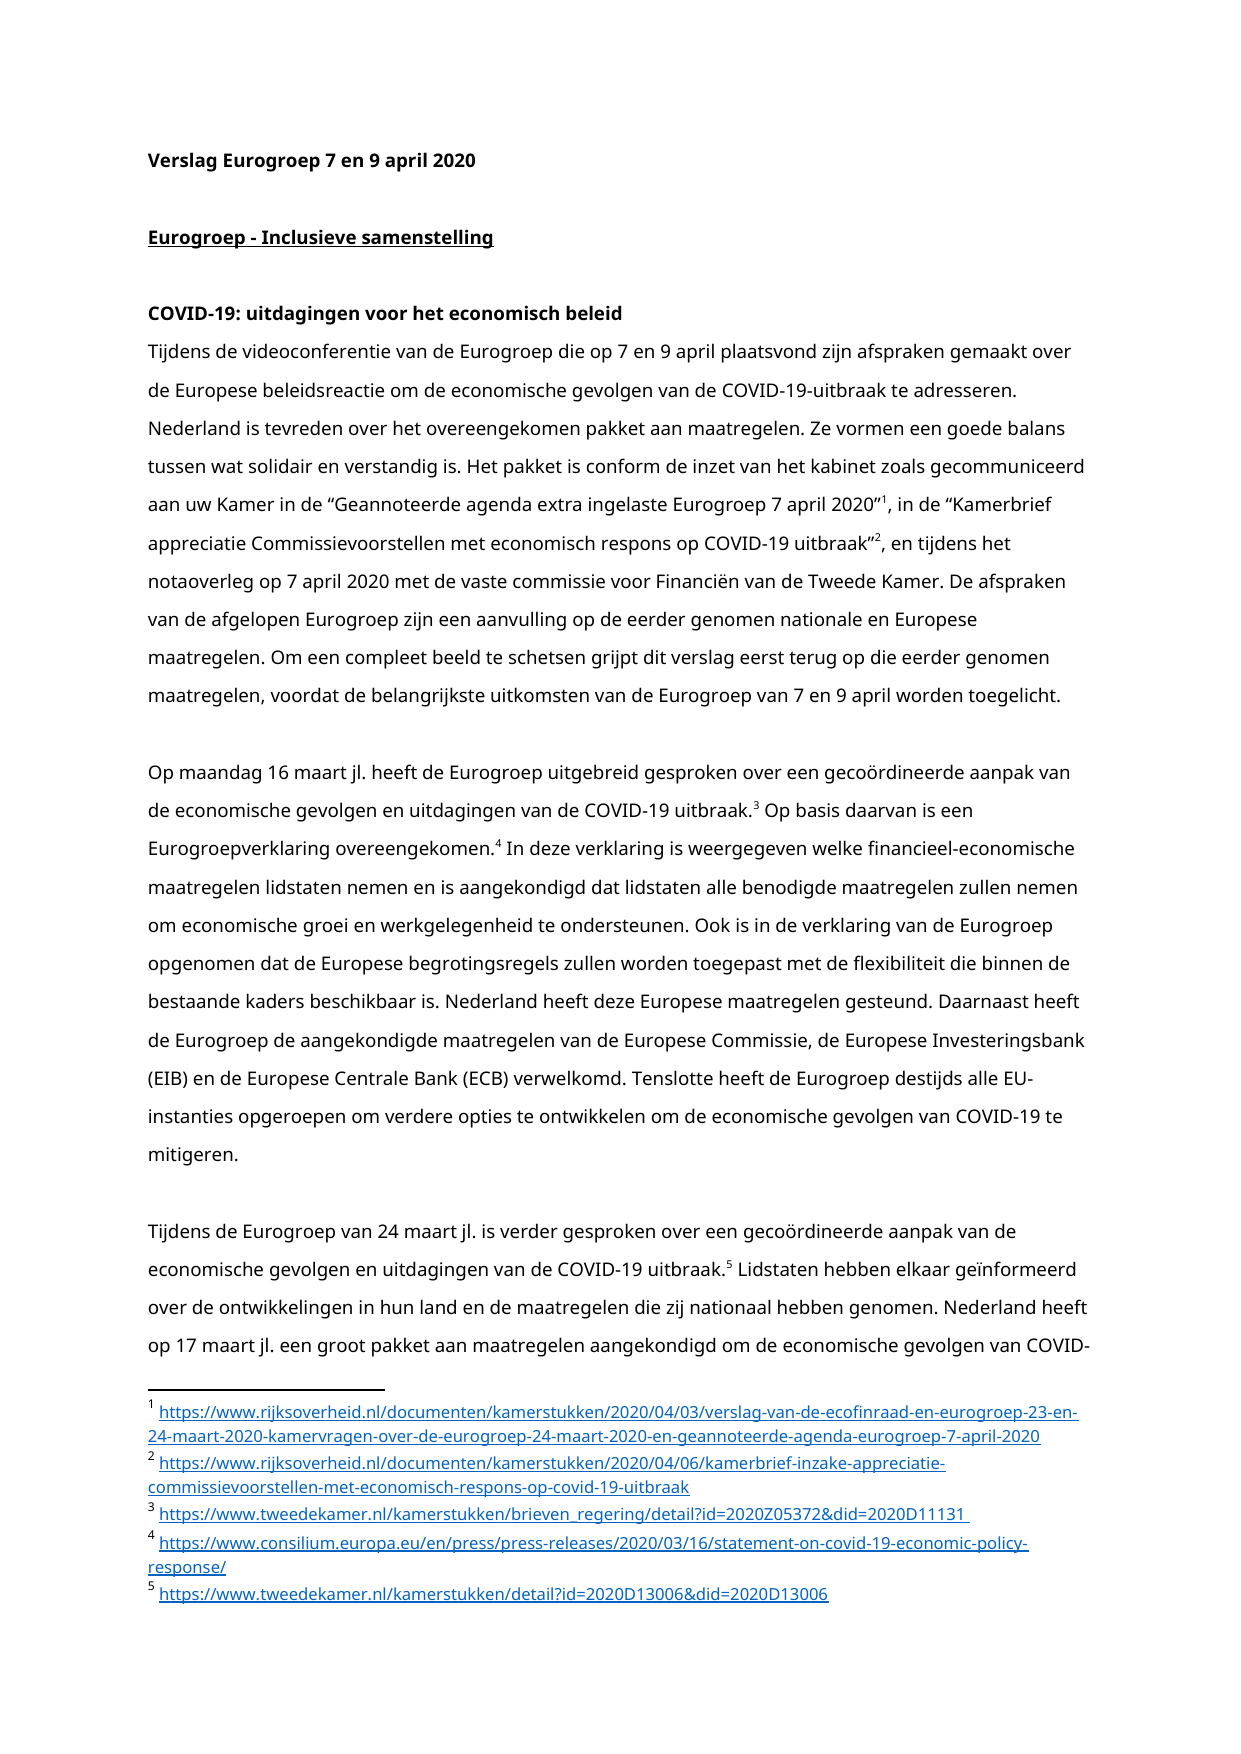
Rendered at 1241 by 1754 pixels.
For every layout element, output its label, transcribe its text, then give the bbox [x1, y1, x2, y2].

text Op maandag 16 maart jl. heeft de Eurogroep uitgebreid gesproken over een gecoördineerde aanpak van de economische gevolgen en uitdagingen van de COVID-19 uitbraak. Op basis daarvan is een Eurogroepverklaring overeengekomen. In deze verklaring is weergegeven welke financieel-economische maatregelen lidstaten nemen en is aangekondigd dat lidstaten alle benodigde maatregelen zullen nemen om economische groei en werkgelegenheid te ondersteunen. Ook is in de verklaring van de Eurogroep opgenomen dat de Europese begrotingsregels zullen worden toegepast met de flexibiliteit die binnen de bestaande kaders beschikbaar is. Nederland heeft deze Europese maatregelen gesteund. Daarnaast heeft de Eurogroep de aangekondigde maatregelen van de Europese Commissie, de Europese Investeringsbank (EIB) en de Europese Centrale Bank (ECB) verwelkomd. Tenslotte heeft de Eurogroep destijds alle EU-instanties opgeroepen om verdere opties te ontwikkelen om de economische gevolgen van COVID-19 te mitigeren. [148, 759, 1093, 1167]
text Verslag Eurogroep 7 en 9 april 2020 [148, 148, 1093, 173]
text COVID-19: uitdagingen voor het economisch beleid [148, 301, 1093, 326]
text Eurogroep - Inclusieve samenstelling [148, 224, 1093, 249]
text Tijdens de videoconferentie van de Eurogroep die op 7 en 9 april plaatsvond zijn afspraken gemaakt over de Europese beleidsreactie om de economische gevolgen van de COVID-19-uitbraak te adresseren. Nederland is tevreden over het overeengekomen pakket aan maatregelen. Ze vormen een goede balans tussen wat solidair en verstandig is. Het pakket is conform de inzet van het kabinet zoals gecommuniceerd aan uw Kamer in de “Geannoteerde agenda extra ingelaste Eurogroep 7 april 2020”, in de “Kamerbrief appreciatie Commissievoorstellen met economisch respons op COVID-19 uitbraak”, en tijdens het notaoverleg op 7 april 2020 met de vaste commissie voor Financiën van de Tweede Kamer. De afspraken van de afgelopen Eurogroep zijn een aanvulling op de eerder genomen nationale en Europese maatregelen. Om een compleet beeld te schetsen grijpt dit verslag eerst terug op die eerder genomen maatregelen, voordat de belangrijkste uitkomsten van de Eurogroep van 7 en 9 april worden toegelicht. [148, 339, 1093, 708]
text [148, 1218, 1093, 1358]
